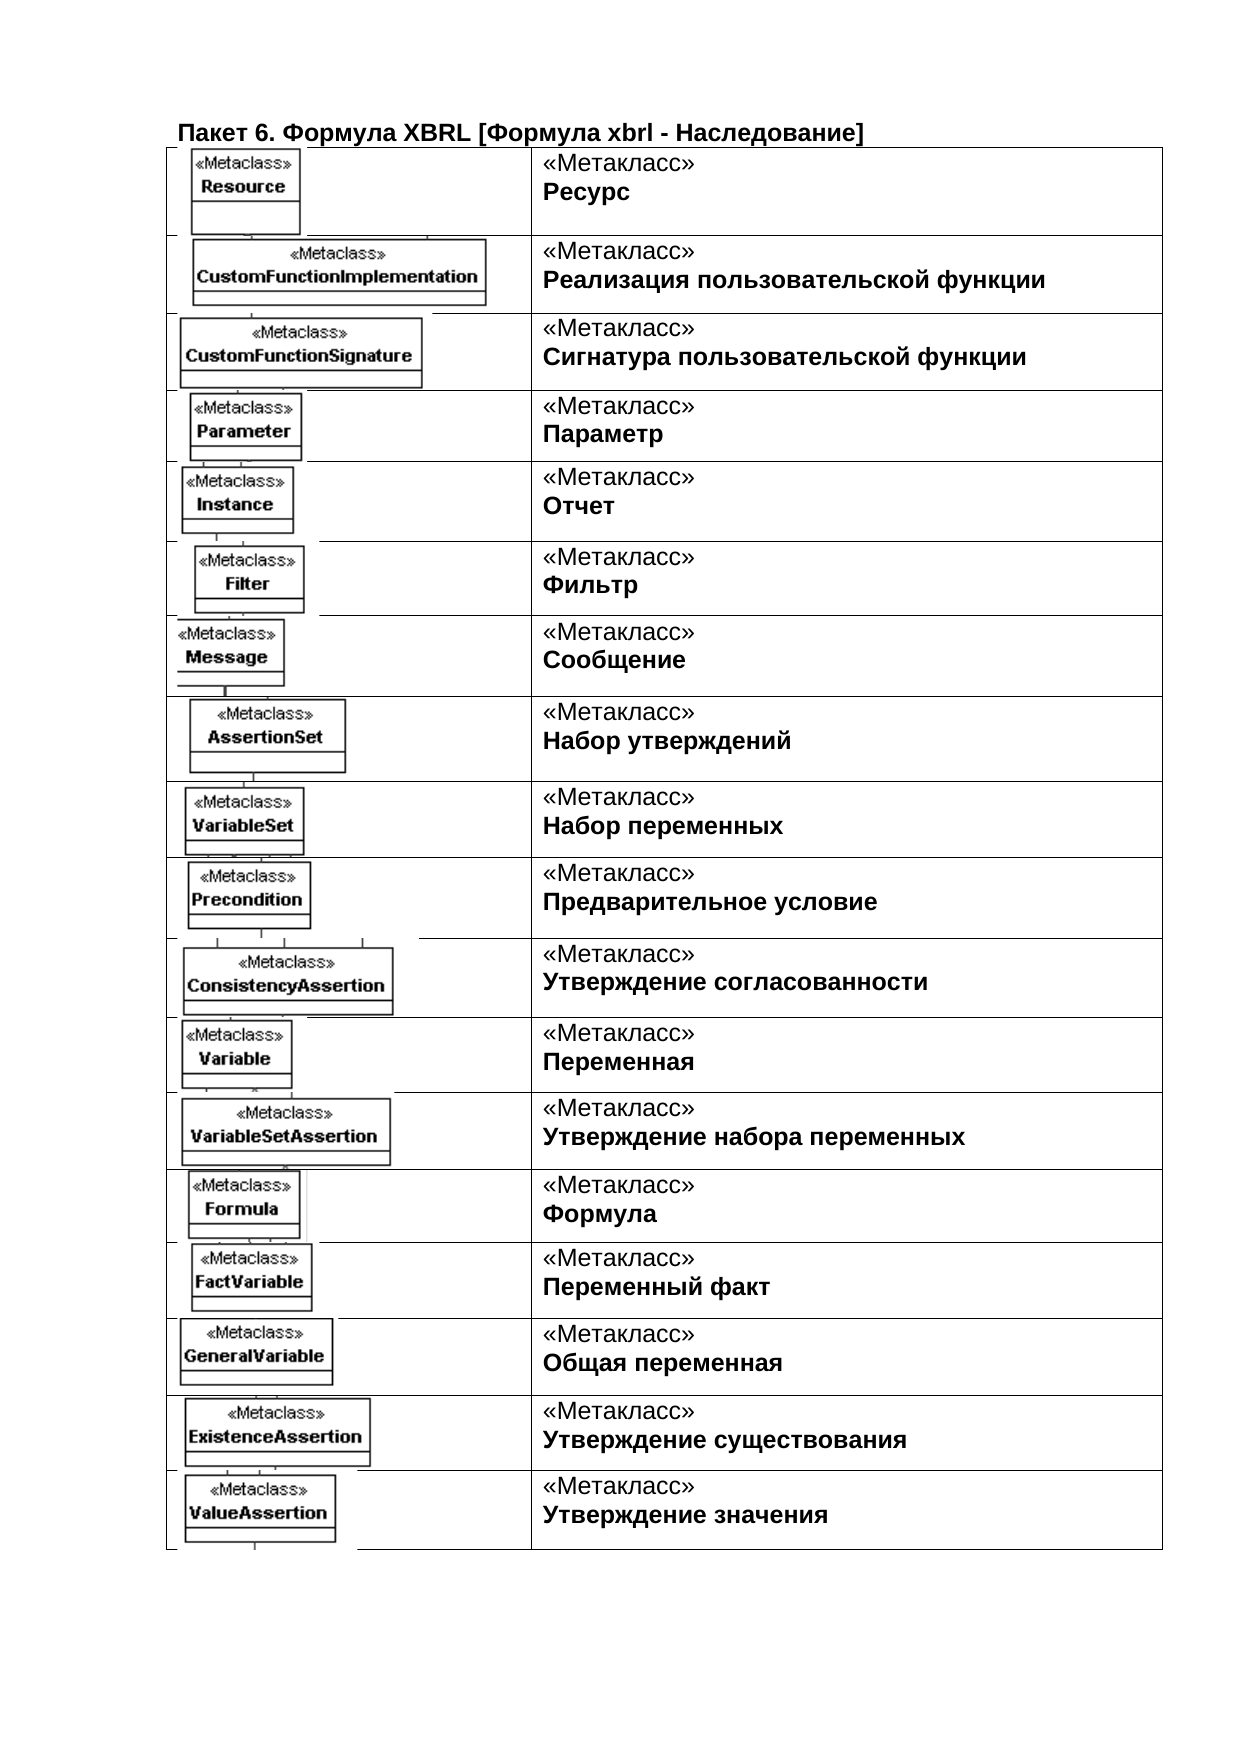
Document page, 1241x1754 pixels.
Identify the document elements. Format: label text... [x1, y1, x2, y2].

table_cell [167, 616, 177, 696]
table_cell [288, 616, 531, 696]
table_cell «Метакласс» Набор утверждений [532, 697, 1162, 781]
table_cell [167, 1018, 177, 1092]
table_cell «Метакласс» Утверждение набора переменных [532, 1093, 1162, 1169]
table_cell [320, 858, 531, 937]
table_cell «Метакласс» Реализация пользовательской функции [532, 236, 1162, 312]
table_cell [167, 1243, 177, 1318]
table_cell [308, 462, 531, 541]
table_cell [167, 1396, 177, 1470]
table_cell [395, 1093, 531, 1169]
table_header «Метакласс» Ресурс [532, 148, 1162, 235]
table_cell «Метакласс» Переменный факт [532, 1243, 1162, 1318]
table_cell [339, 1319, 531, 1395]
table_cell [320, 542, 531, 615]
table_cell [320, 1243, 531, 1318]
table_cell [167, 391, 177, 461]
table_cell [167, 236, 177, 312]
table_cell [167, 697, 177, 781]
table_cell «Метакласс» Отчет [532, 462, 1162, 541]
table_cell «Метакласс» Утверждение значения [532, 1471, 1162, 1549]
table_cell [167, 1319, 177, 1395]
table_cell «Метакласс» Общая переменная [532, 1319, 1162, 1395]
text Пакет 6. Формула XBRL [Формула xbrl - Наследование] [177, 118, 1152, 147]
table_cell «Метакласс» Предварительное условие [532, 858, 1162, 937]
table_header [308, 148, 531, 235]
table_cell [508, 236, 531, 312]
table_cell [358, 697, 531, 781]
table_cell [167, 462, 177, 541]
table_cell [383, 1396, 531, 1470]
table_cell [308, 1018, 531, 1092]
table_cell [167, 542, 177, 615]
table_cell «Метакласс» Формула [532, 1170, 1162, 1242]
table_cell «Метакласс» Фильтр [532, 542, 1162, 615]
table_cell [167, 782, 177, 857]
table_cell [167, 314, 177, 389]
table_cell «Метакласс» Утверждение существования [532, 1396, 1162, 1470]
table_cell [358, 1471, 531, 1549]
table_cell [167, 1471, 177, 1549]
table_cell «Метакласс» Утверждение согласованности [532, 939, 1162, 1017]
table_cell [320, 782, 531, 857]
table_cell [167, 858, 177, 937]
table_header [167, 148, 177, 235]
table_cell [433, 314, 531, 389]
table_cell «Метакласс» Переменная [532, 1018, 1162, 1092]
table_cell «Метакласс» Сигнатура пользовательской функции [532, 314, 1162, 389]
table_cell [167, 1093, 177, 1169]
table_cell [419, 939, 531, 1017]
table_cell «Метакласс» Сообщение [532, 616, 1162, 696]
table_cell «Метакласс» Параметр [532, 391, 1162, 461]
table_cell [167, 939, 177, 1017]
table_cell [308, 391, 531, 461]
table_cell [167, 1170, 177, 1242]
table_cell [308, 1170, 531, 1242]
table_cell «Метакласс» Набор переменных [532, 782, 1162, 857]
